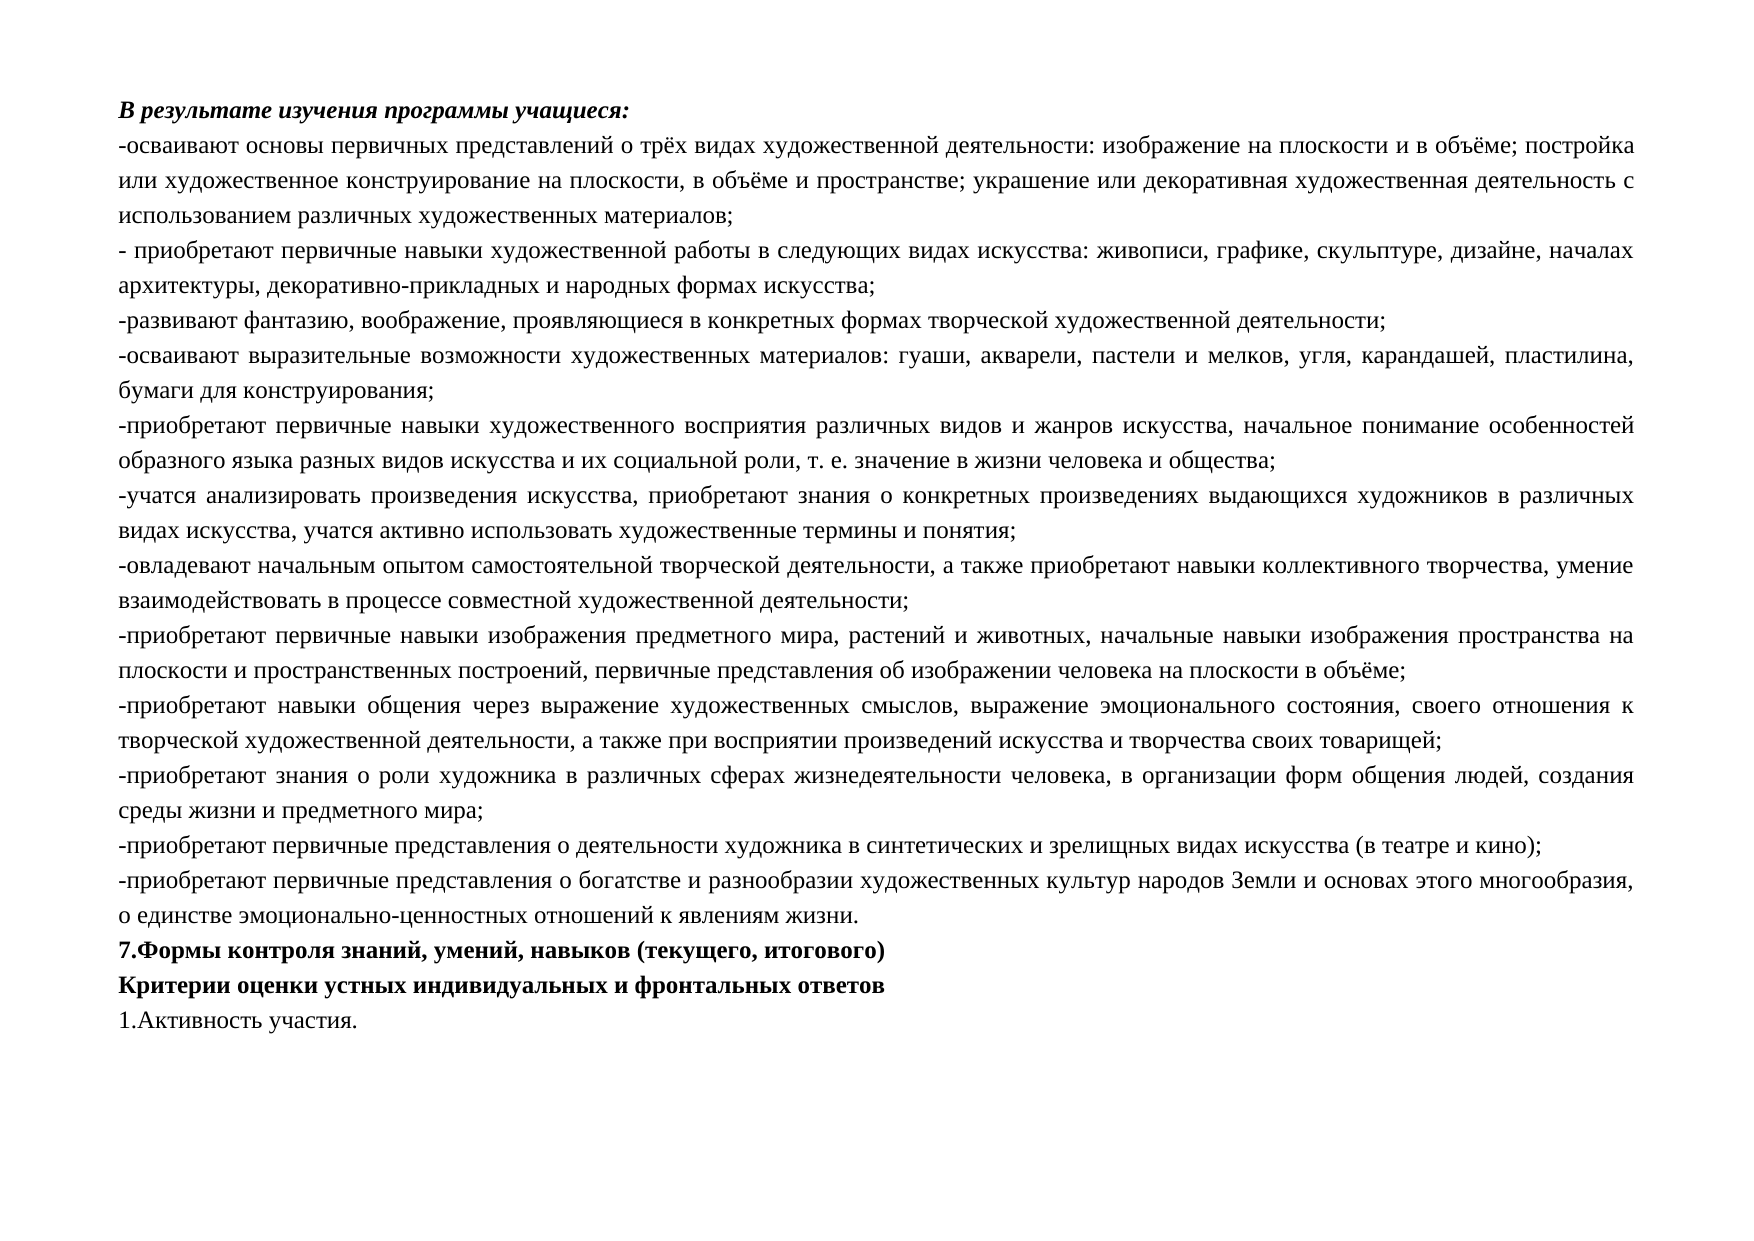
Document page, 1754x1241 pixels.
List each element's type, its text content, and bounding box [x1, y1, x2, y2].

text -осваивают выразительные возможности художественных материалов: гуаши, акварели, пастели и мелков, угля, карандашей, пластилина, бумаги для конструирования; [118, 334, 1636, 404]
text - приобретают первичные навыки художественной работы в следующих видах искусства: живописи, графике, скульптуре, дизайне, началах архитектуры, декоративно-прикладных и народных формах искусства; [118, 229, 1636, 299]
text -развивают фантазию, воображение, проявляющиеся в конкретных формах творческой художественной деятельности; [118, 299, 1636, 334]
text -приобретают первичные представления о деятельности художника в синтетических и зрелищных видах искусства (в театре и кино); [118, 824, 1636, 859]
text -осваивают основы первичных представлений о трёх видах художественной деятельности: изображение на плоскости и в объёме; постройка или художественное конструирование на плоскости, в объёме и пространстве; украшение или декоративная художественная деятельность с использованием различных художественных материалов; [118, 124, 1636, 229]
text -приобретают первичные представления о богатстве и разнообразии художественных культур народов Земли и основах этого многообразия, о единстве эмоционально-ценностных отношений к явлениям жизни. [118, 859, 1636, 929]
text -овладевают начальным опытом самостоятельной творческой деятельности, а также приобретают навыки коллективного творчества, умение взаимодействовать в процессе совместной художественной деятельности; [118, 544, 1636, 614]
text Критерии оценки устных индивидуальных и фронтальных ответов [118, 964, 1636, 999]
text -учатся анализировать произведения искусства, приобретают знания о конкретных произведениях выдающихся художников в различных видах искусства, учатся активно использовать художественные термины и понятия; [118, 474, 1636, 544]
text 1.Активность участия. [118, 999, 1636, 1034]
text -приобретают первичные навыки изображения предметного мира, растений и животных, начальные навыки изображения пространства на плоскости и пространственных построений, первичные представления об изображении человека на плоскости в объёме; [118, 614, 1636, 684]
text 7.Формы контроля знаний, умений, навыков (текущего, итогового) [118, 929, 1636, 964]
text -приобретают навыки общения через выражение художественных смыслов, выражение эмоционального состояния, своего отношения к творческой художественной деятельности, а также при восприятии произведений искусства и творчества своих товарищей; [118, 684, 1636, 754]
text В результате изучения программы учащиеся: [118, 89, 1636, 124]
text -приобретают знания о роли художника в различных сферах жизнедеятельности человека, в организации форм общения людей, создания среды жизни и предметного мира; [118, 754, 1636, 824]
text -приобретают первичные навыки художественного восприятия различных видов и жанров искусства, начальное понимание особенностей образного языка разных видов искусства и их социальной роли, т. е. значение в жизни человека и общества; [118, 404, 1636, 474]
